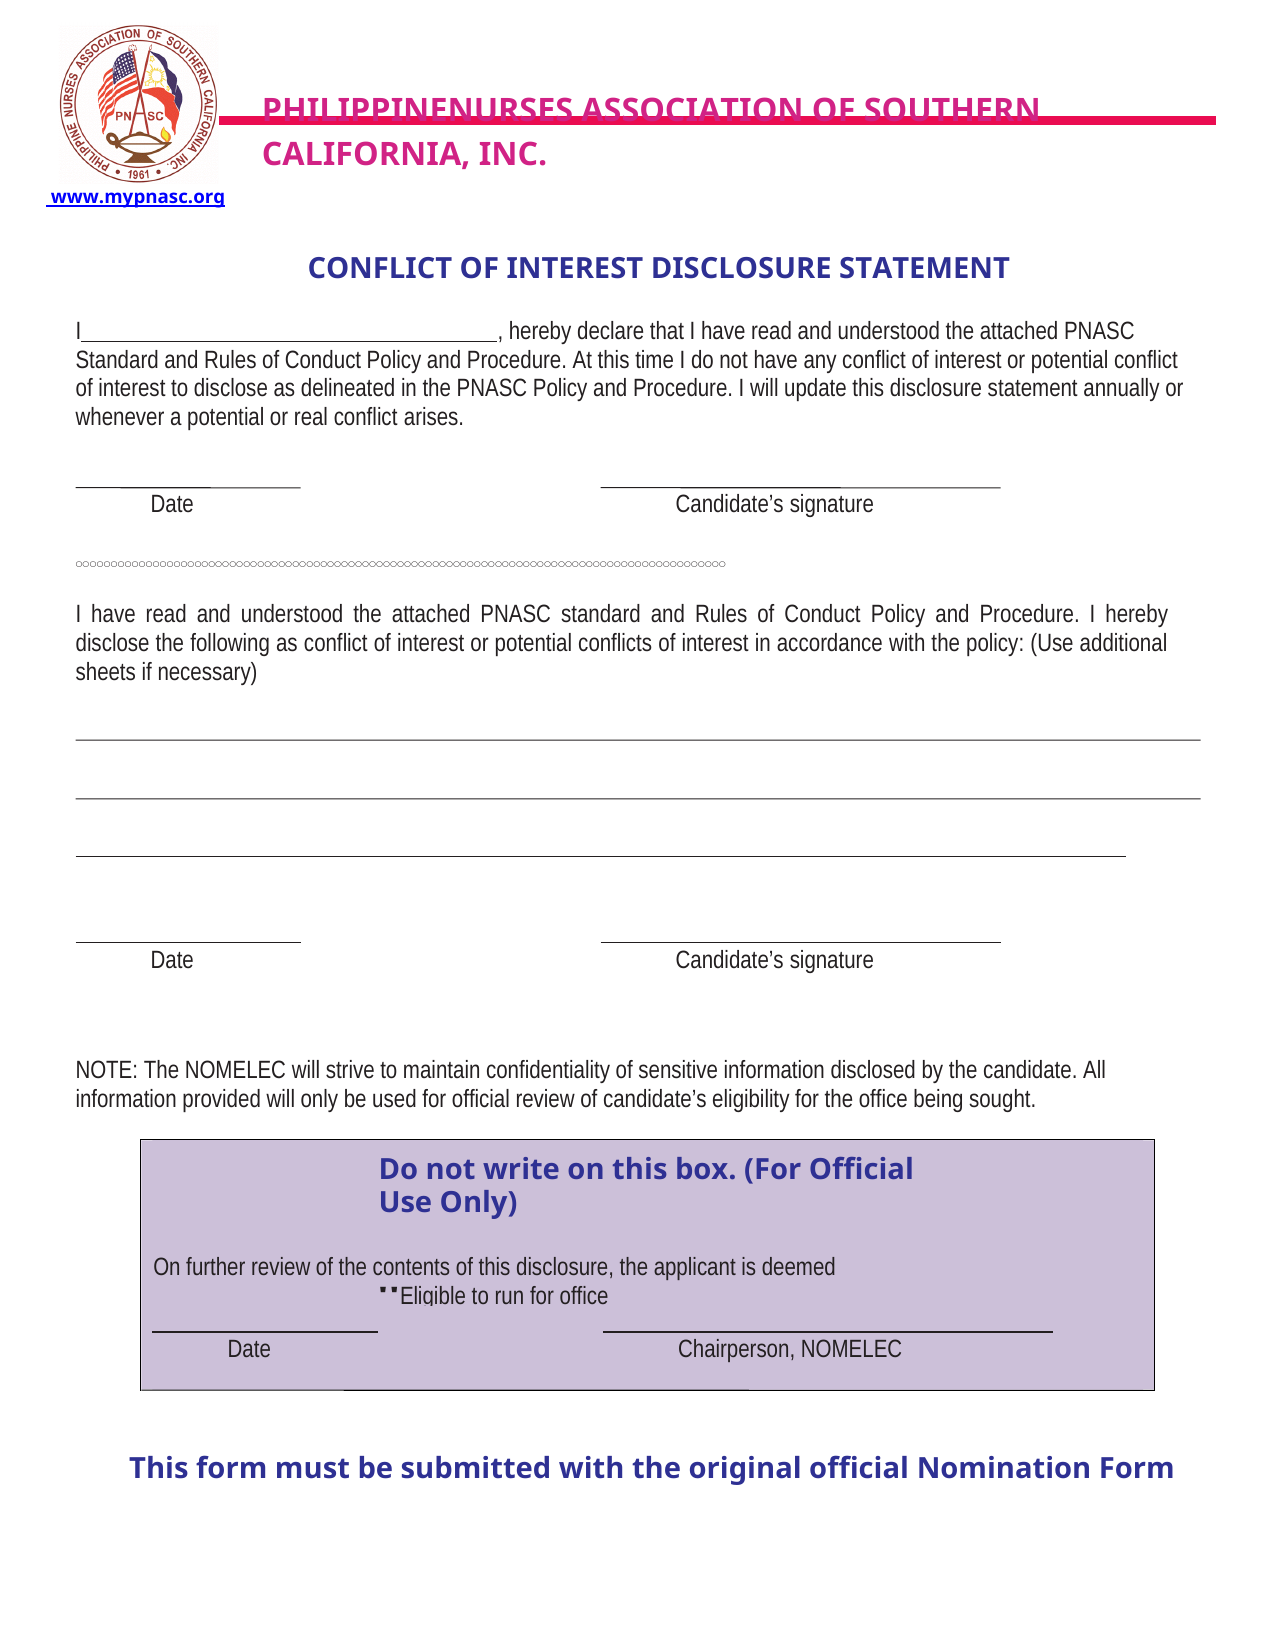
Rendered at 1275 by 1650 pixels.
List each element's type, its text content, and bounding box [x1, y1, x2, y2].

picture [58, 22, 219, 184]
text Date Candidate’s signature [150, 483, 1227, 518]
subtitle I have read and understood the attached PNASC standard and Rules of Conduct Policy and Procedure. I hereby disclose the following as conflict of interest or potential conflicts of interest in accordance with the policy: (Use additional sheets if necessary) [75, 599, 1170, 685]
text Date Candidate’s signature [150, 937, 1227, 973]
text CONFLICT OF INTEREST DISCLOSURE STATEMENT [307, 248, 1227, 287]
text I , hereby declare that I have read and understood the attached PNASC Standard and Rules of Conduct Policy and Procedure. At this time I do not have any conflict of interest or potential conflict of interest to disclose as delineated in the PNASC Policy and Procedure. I will update this disclosure statement annually or whenever a potential or real conflict arises. [75, 316, 1186, 431]
text www.mypnasc.org [46, 183, 262, 209]
text This form must be submitted with the original official Nomination Form [46, 1448, 1227, 1487]
text NOTE: The NOMELEC will strive to maintain confidentiality of sensitive information disclosed by the candidate. All information provided will only be used for official review of candidate’s eligibility for the office being sought. [75, 1056, 1110, 1113]
